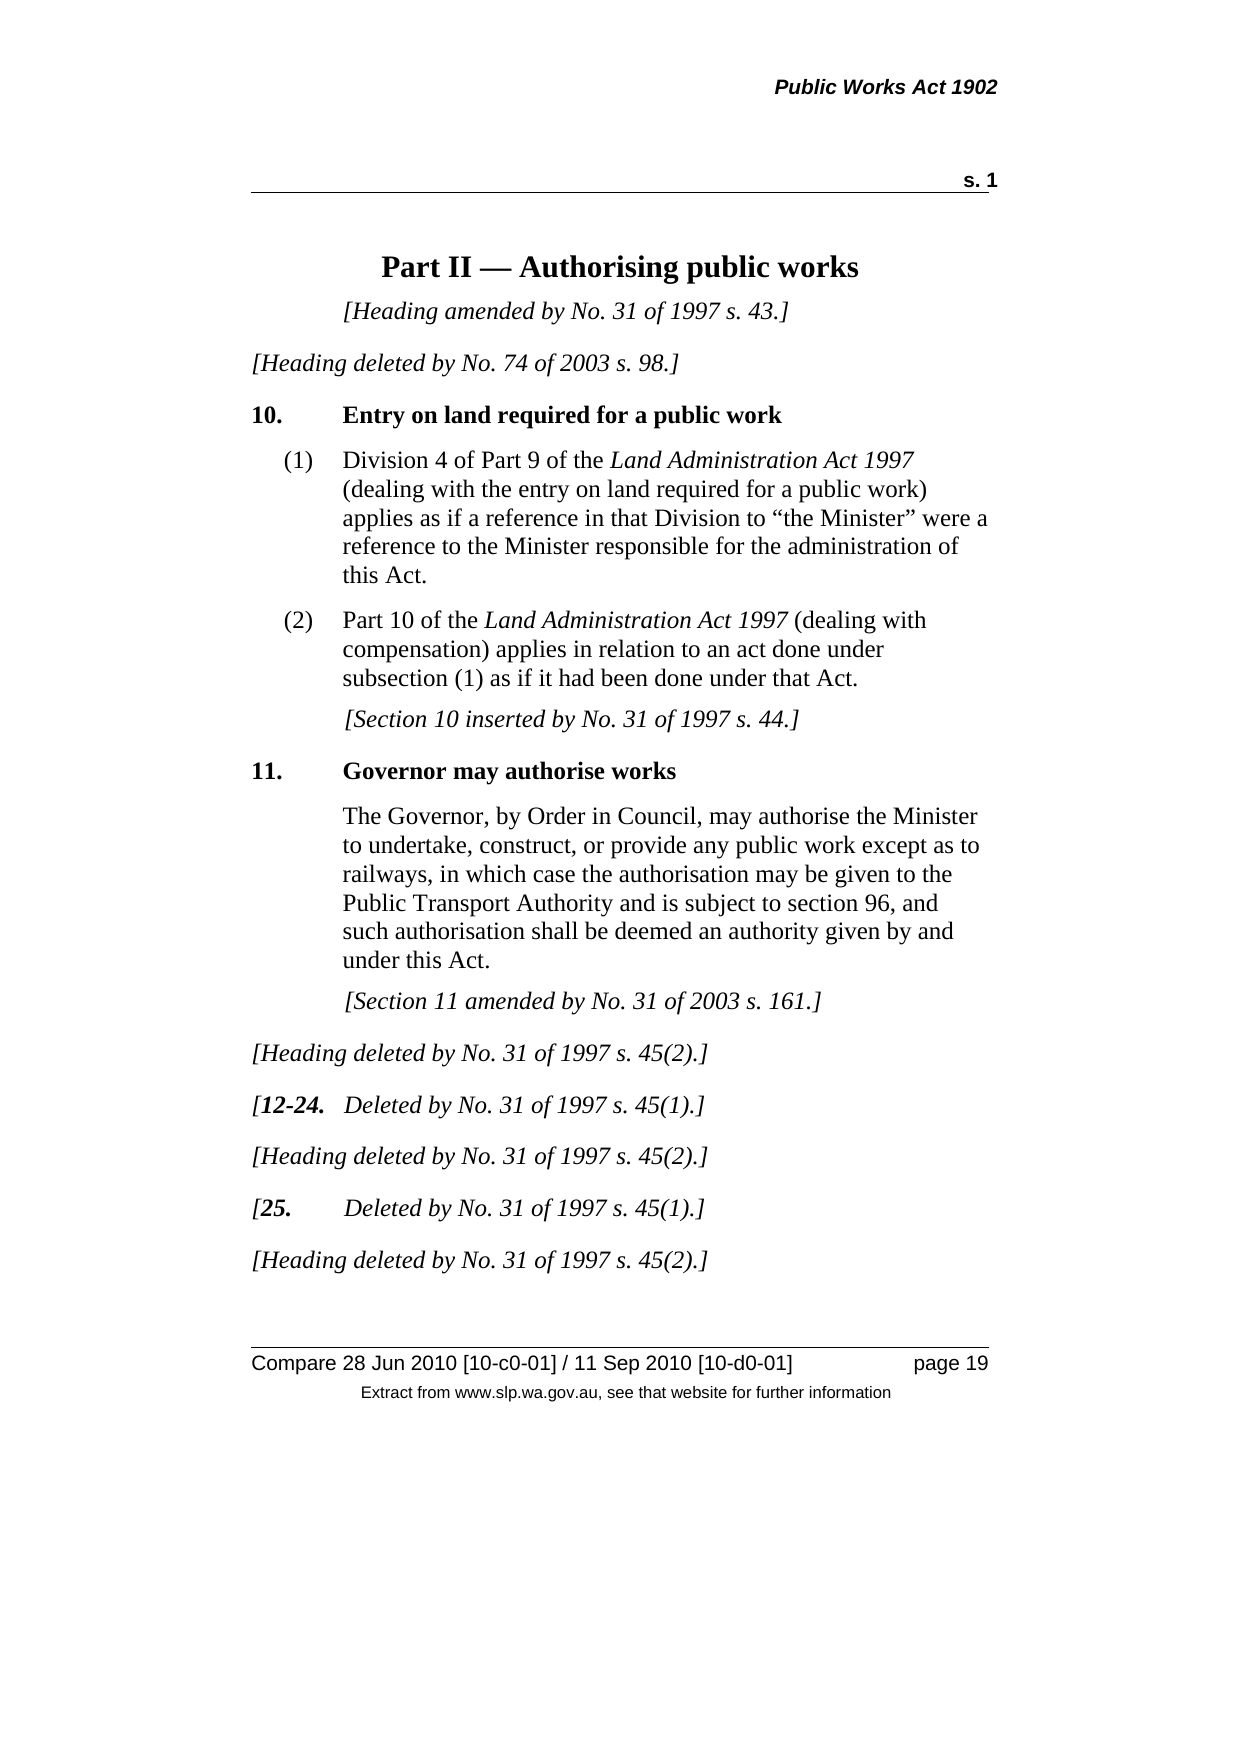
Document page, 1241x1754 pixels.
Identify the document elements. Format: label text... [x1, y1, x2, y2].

text [Heading deleted by No. 74 of 2003 s. 98.] [251, 348, 989, 377]
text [251, 1245, 989, 1273]
text [Section 11 amended by No. 31 of 2003 s. 161.] [251, 986, 989, 1015]
text [25. Deleted by No. 31 of 1997 s. 45(1).] [251, 1193, 989, 1222]
subtitle Part II — Authorising public works [251, 248, 989, 284]
text [Heading deleted by No. 31 of 1997 s. 45(2).] [251, 1141, 989, 1170]
text (1) Division 4 of Part 9 of the Land Administration Act 1997 (dealing with the entry on land required for a public work) applies as if a reference in that Division to “the Minister” were a reference to the Minister responsible for the administration of this Act. [251, 445, 989, 589]
subtitle 11. Governor may authorise works [251, 756, 989, 785]
subtitle 10. Entry on land required for a public work [251, 400, 989, 428]
text The Governor, by Order in Council, may authorise the Minister to undertake, construct, or provide any public work except as to railways, in which case the authorisation may be given to the Public Transport Authority and is subject to section 96, and such authorisation shall be deemed an authority given by and under this Act. [251, 801, 989, 974]
text (2) Part 10 of the Land Administration Act 1997 (dealing with compensation) applies in relation to an act done under subsection (1) as if it had been done under that Act. [251, 606, 989, 692]
text [Heading deleted by No. 31 of 1997 s. 45(2).] [251, 1038, 989, 1067]
text [12-24. Deleted by No. 31 of 1997 s. 45(1).] [251, 1090, 989, 1118]
text [Section 10 inserted by No. 31 of 1997 s. 44.] [251, 704, 989, 733]
subtitle [Heading amended by No. 31 of 1997 s. 43.] [251, 296, 989, 325]
